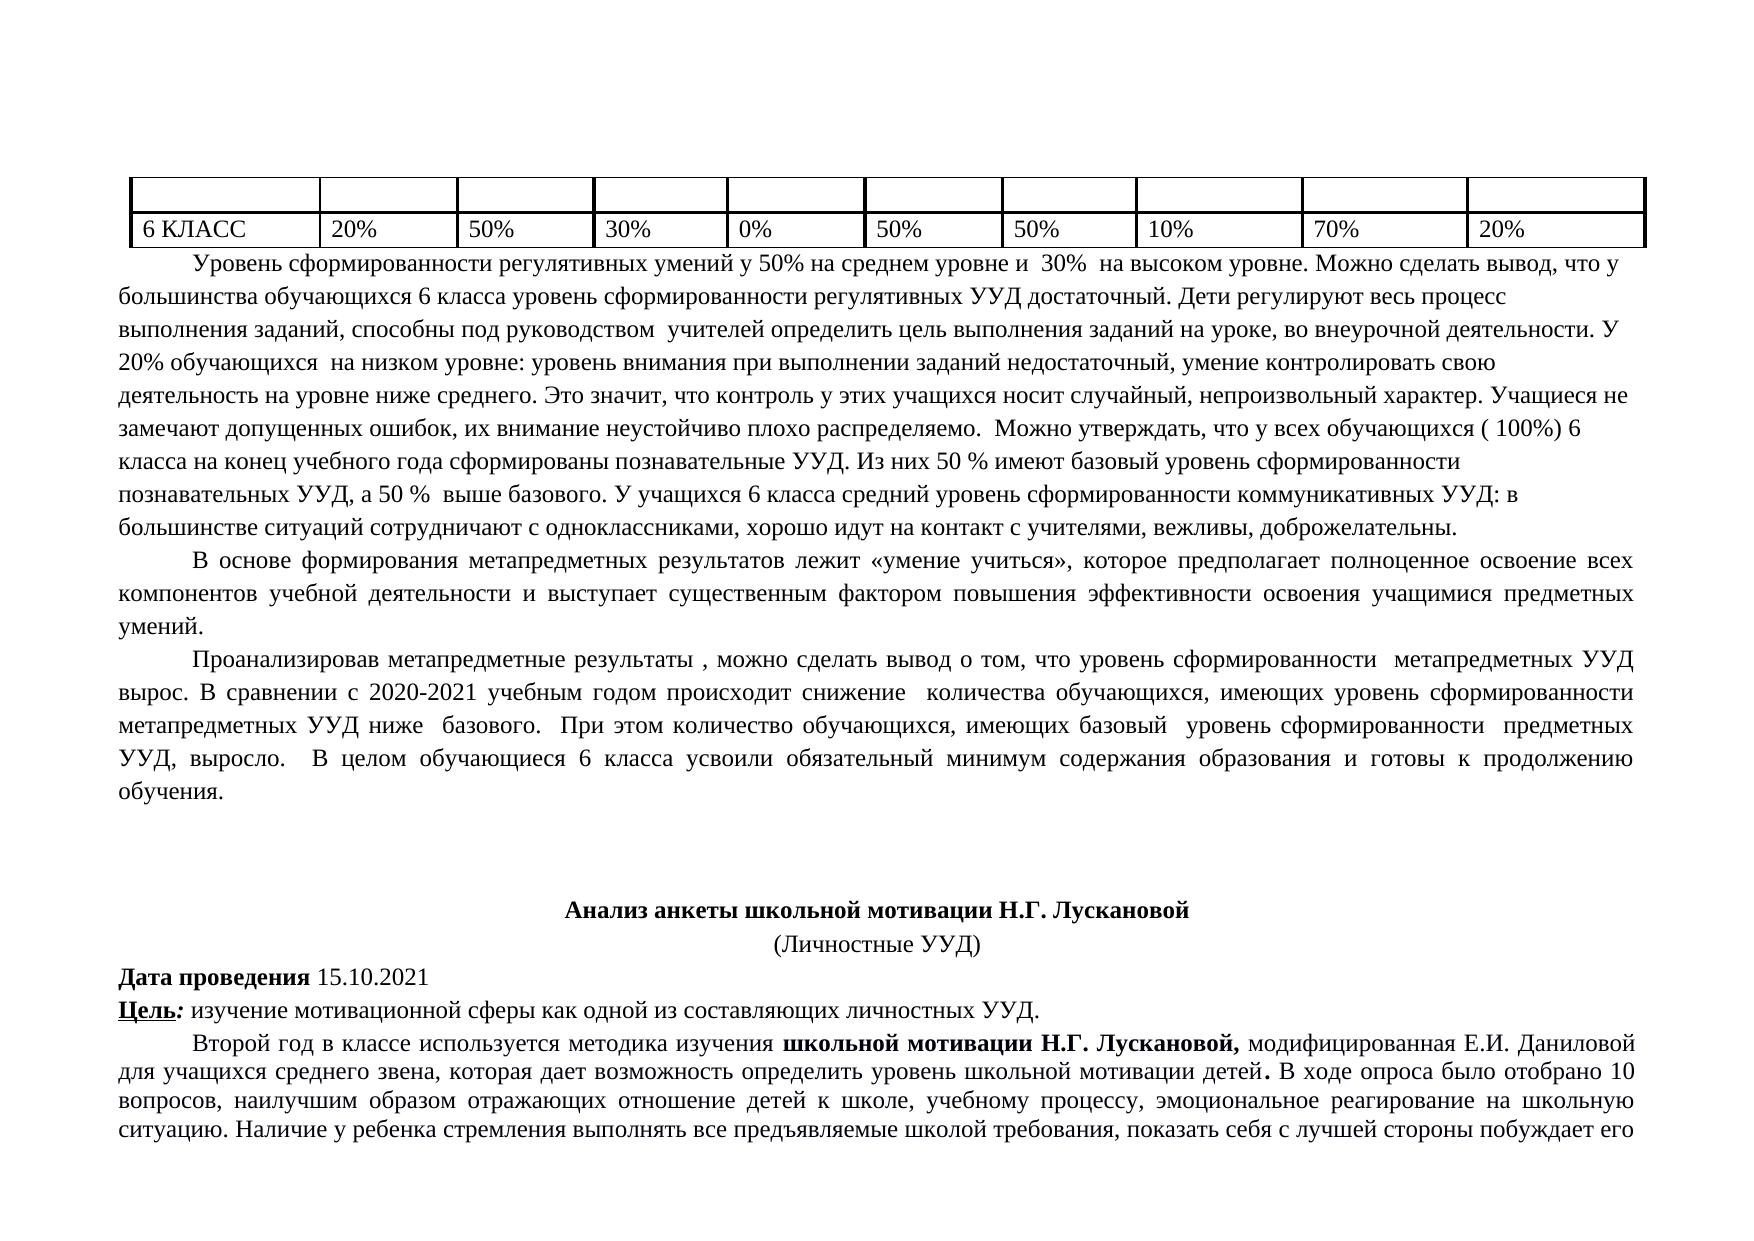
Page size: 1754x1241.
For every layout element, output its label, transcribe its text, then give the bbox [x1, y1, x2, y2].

table_cell 50% [867, 214, 1001, 247]
table_cell 0% [729, 214, 863, 247]
table_cell [1138, 178, 1301, 211]
table_cell [867, 178, 1001, 211]
table_cell [1304, 178, 1466, 211]
text Дата проведения 15.10.2021 [118, 962, 1636, 990]
table_cell 30% [596, 214, 726, 247]
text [118, 1028, 1636, 1143]
table_cell 6 КЛАСС [133, 214, 319, 247]
table_cell 70% [1304, 214, 1466, 247]
table_cell [321, 178, 456, 211]
text В основе формирования метапредметных результатов лежит «умение учиться», которое предполагает полноценное освоение всех компонентов учебной деятельности и выступает существенным фактором повышения эффективности освоения учащимися предметных умений. [118, 545, 1636, 640]
text (Личностные УУД) [118, 929, 1636, 957]
text Цель: изучение мотивационной сферы как одной из составляющих личностных УУД. [118, 995, 1636, 1023]
table_cell 10% [1138, 214, 1301, 247]
table_cell [459, 178, 592, 211]
table_cell 50% [1004, 214, 1135, 247]
table_cell 20% [321, 214, 456, 247]
table_cell 20% [1469, 214, 1643, 247]
table_cell [1469, 178, 1643, 211]
table_cell [729, 178, 863, 211]
text Проанализировав метапредметные результаты , можно сделать вывод о том, что уровень сформированности метапредметных УУД вырос. В сравнении с 2020-2021 учебным годом происходит снижение количества обучающихся, имеющих уровень сформированности метапредметных УУД ниже базового. При этом количество обучающихся, имеющих базовый уровень сформированности предметных УУД, выросло. В целом обучающиеся 6 класса усвоили обязательный минимум содержания образования и готовы к продолжению обучения. [118, 644, 1636, 805]
text Анализ анкеты школьной мотивации Н.Г. Лускановой [118, 896, 1636, 924]
table_cell [596, 178, 726, 211]
table_cell 50% [459, 214, 592, 247]
table_cell [133, 178, 319, 211]
table_cell [1004, 178, 1135, 211]
text Уровень сформированности регулятивных умений у 50% на среднем уровне и 30% на высоком уровне. Можно сделать вывод, что у большинства обучающихся 6 класса уровень сформированности регулятивных УУД достаточный. Дети регулируют весь процесс выполнения заданий, способны под руководством учителей определить цель выполнения заданий на уроке, во внеурочной деятельности. У 20% обучающихся на низком уровне: уровень внимания при выполнении заданий недостаточный, умение контролировать свою деятельность на уровне ниже среднего. Это значит, что контроль у этих учащихся носит случайный, непроизвольный характер. Учащиеся не замечают допущенных ошибок, их внимание неустойчиво плохо распределяемо. Можно утверждать, что у всех обучающихся ( 100%) 6 класса на конец учебного года сформированы познавательные УУД. Из них 50 % имеют базовый уровень сформированности познавательных УУД, а 50 % выше базового. У учащихся 6 класса средний уровень сформированности коммуникативных УУД: в большинстве ситуаций сотрудничают с одноклассниками, хорошо идут на контакт с учителями, вежливы, доброжелательны. [118, 248, 1636, 541]
